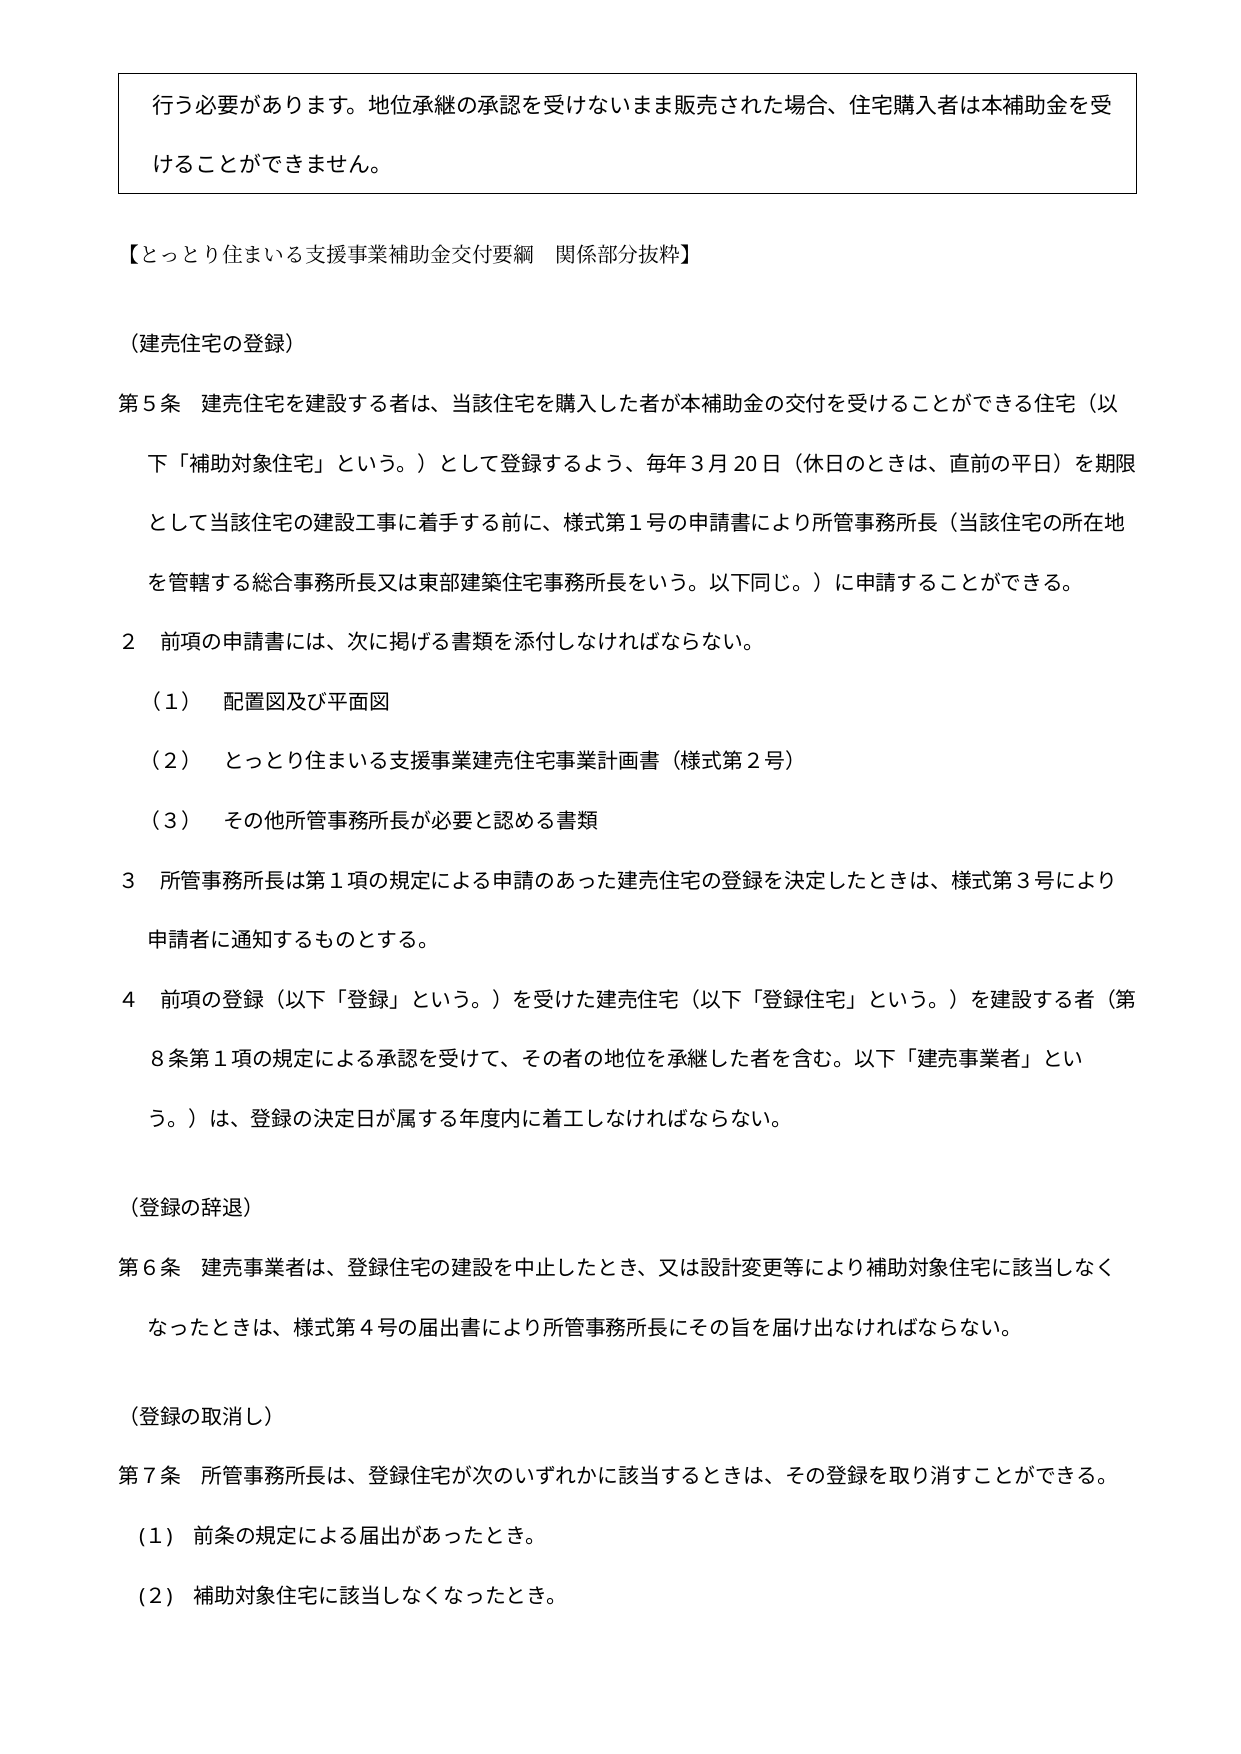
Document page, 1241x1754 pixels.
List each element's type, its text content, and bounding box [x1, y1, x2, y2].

text （建売住宅の登録） [118, 313, 1137, 373]
text 第５条 建売住宅を建設する者は、当該住宅を購入した者が本補助金の交付を受けることができる住宅（以下「補助対象住宅」という。）として登録するよう、毎年３月20日（休日のときは、直前の平日）を期限として当該住宅の建設工事に着手する前に、様式第１号の申請書により所管事務所長（当該住宅の所在地を管轄する総合事務所長又は東部建築住宅事務所長をいう。以下同じ。）に申請することができる。 [118, 373, 1137, 611]
text ２ 前項の申請書には、次に掲げる書類を添付しなければならない。 [118, 611, 1137, 671]
text （３） その他所管事務所長が必要と認める書類 [129, 790, 1137, 849]
text （２） とっとり住まいる支援事業建売住宅事業計画書（様式第２号） [129, 730, 1137, 790]
text ４ 前項の登録（以下「登録」という。）を受けた建売住宅（以下「登録住宅」という。）を建設する者（第８条第１項の規定による承認を受けて、その者の地位を承継した者を含む。以下「建売事業者」という。）は、登録の決定日が属する年度内に着工しなければならない。 [118, 968, 1137, 1147]
text 第６条 建売事業者は、登録住宅の建設を中止したとき、又は設計変更等により補助対象住宅に該当しなくなったときは、様式第４号の届出書により所管事務所長にその旨を届け出なければならない。 [118, 1237, 1137, 1356]
text （１） 配置図及び平面図 [140, 671, 1137, 730]
text （登録の取消し） [118, 1386, 1137, 1445]
text ３ 所管事務所長は第１項の規定による申請のあった建売住宅の登録を決定したときは、様式第３号により申請者に通知するものとする。 [118, 849, 1137, 968]
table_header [119, 74, 1136, 193]
text (２) 補助対象住宅に該当しなくなったとき。 [118, 1564, 1137, 1624]
text 第７条 所管事務所長は、登録住宅が次のいずれかに該当するときは、その登録を取り消すことができる。 [118, 1445, 1137, 1505]
text 【とっとり住まいる支援事業補助金交付要綱 関係部分抜粋】 [118, 224, 1137, 283]
text (１) 前条の規定による届出があったとき。 [118, 1505, 1137, 1564]
text （登録の辞退） [118, 1177, 1137, 1237]
